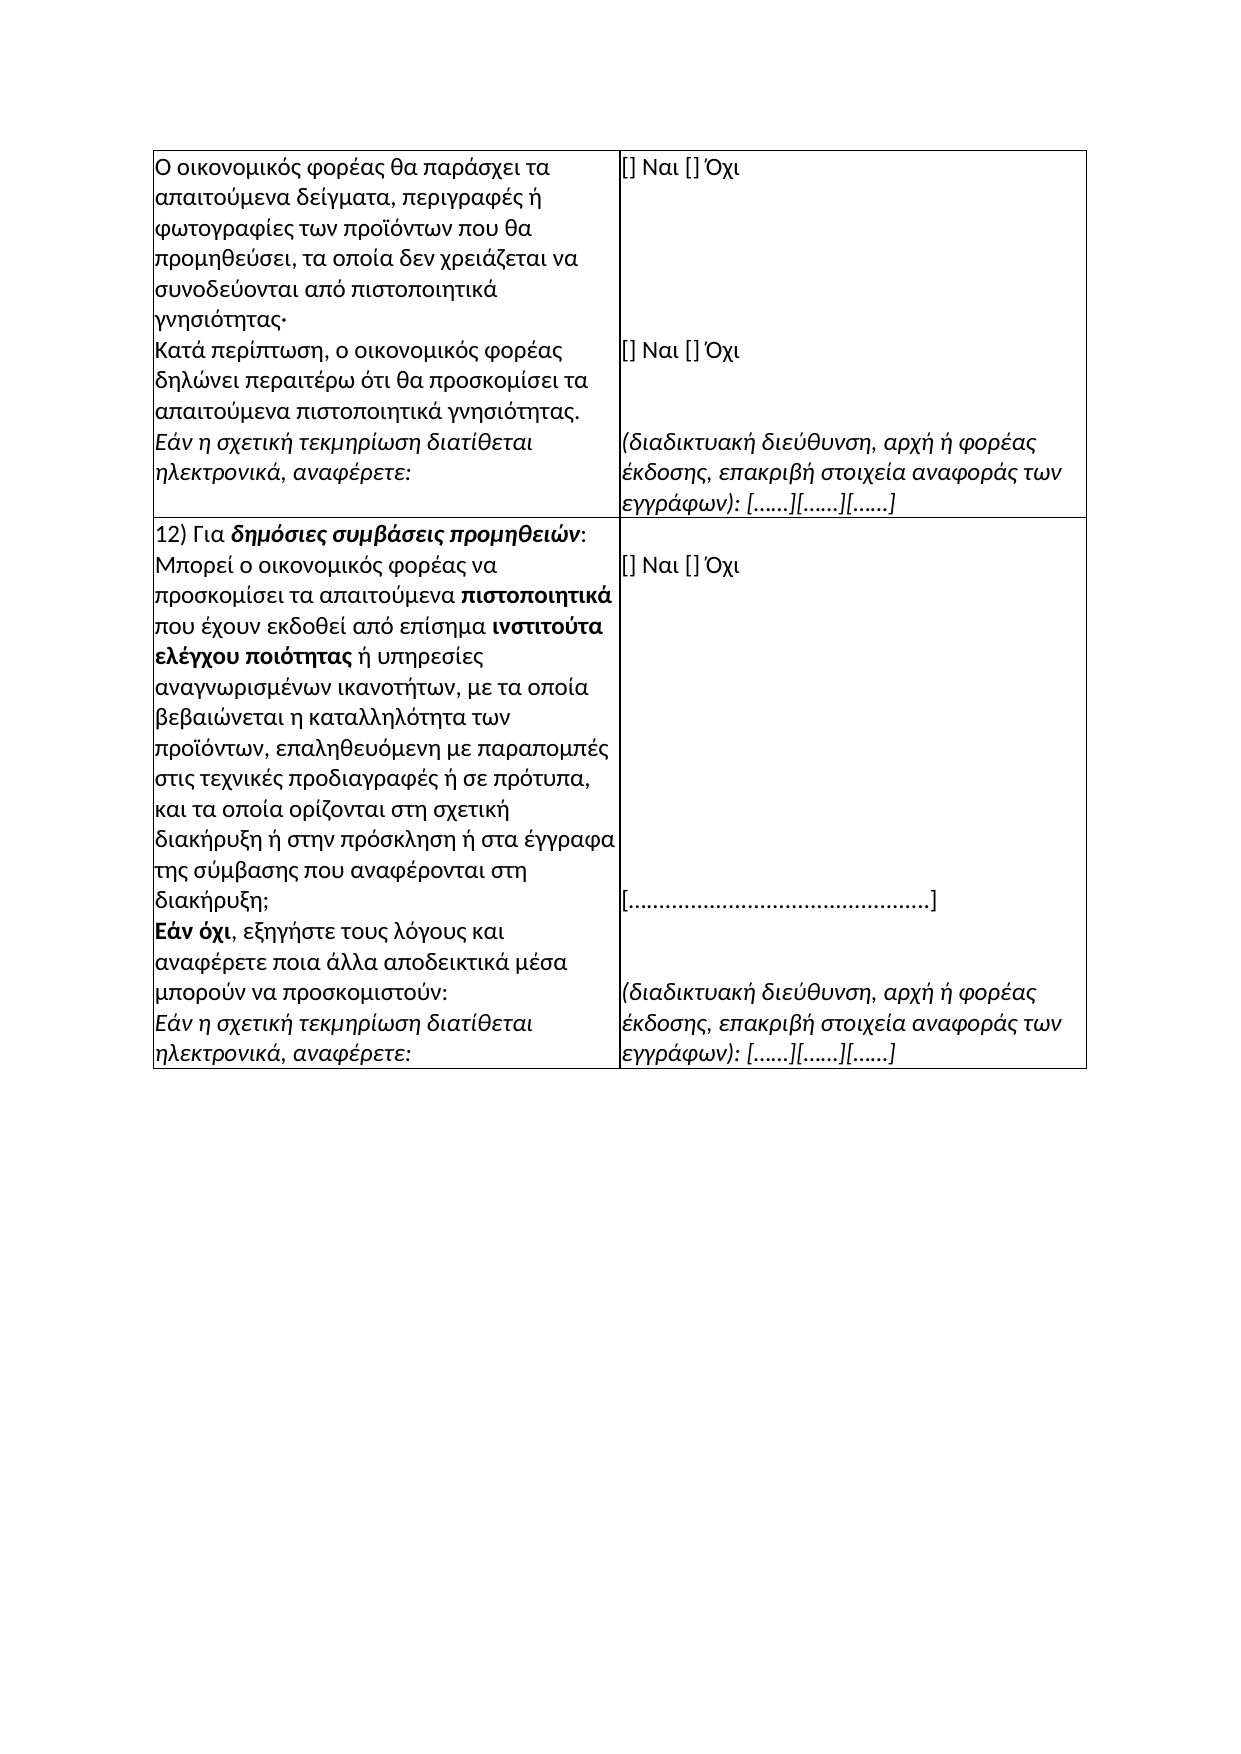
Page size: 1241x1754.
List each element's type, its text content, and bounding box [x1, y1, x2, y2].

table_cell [154, 151, 619, 517]
table_cell 12) Για δημόσιες συμβάσεις προμηθειών: Μπορεί ο οικονομικός φορέας να προσκομίσει τα απαιτούμενα πιστοποιητικά που έχουν εκδοθεί από επίσημα ινστιτούτα ελέγχου ποιότητας ή υπηρεσίες αναγνωρισμένων ικανοτήτων, με τα οποία βεβαιώνεται η καταλληλότητα των προϊόντων, επαληθευόμενη με παραπομπές στις τεχνικές προδιαγραφές ή σε πρότυπα, και τα οποία ορίζονται στη σχετική διακήρυξη ή στην πρόσκληση ή στα έγγραφα της σύμβασης που αναφέρονται στη διακήρυξη; Εάν όχι, εξηγήστε τους λόγους και αναφέρετε ποια άλλα αποδεικτικά μέσα μπορούν να προσκομιστούν: Εάν η σχετική τεκμηρίωση διατίθεται ηλεκτρονικά, αναφέρετε: [154, 518, 619, 1068]
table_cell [621, 151, 1086, 517]
table_cell [] Ναι [] Όχι [….............................................] (διαδικτυακή διεύθυνση, αρχή ή φορέας έκδοσης, επακριβή στοιχεία αναφοράς των εγγράφων): [……][……][……] [621, 518, 1086, 1068]
